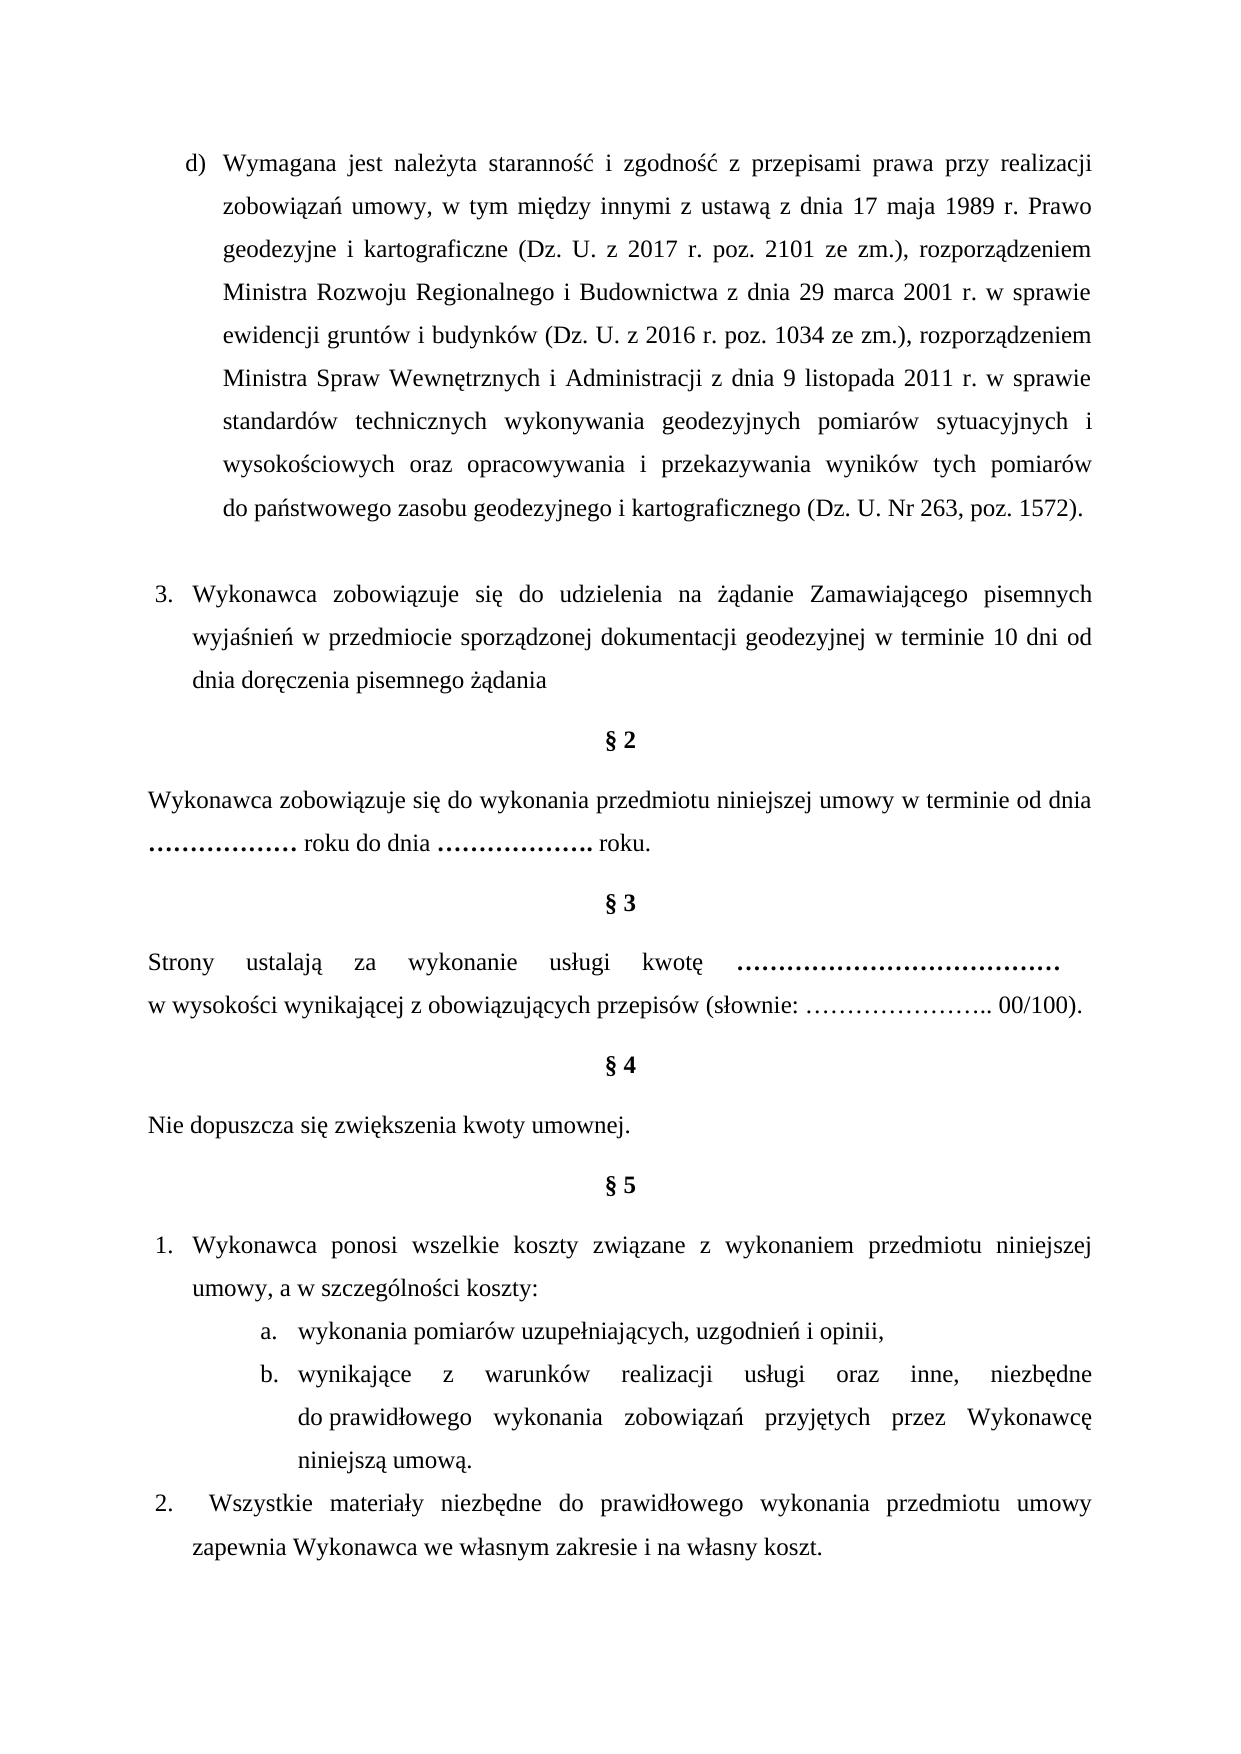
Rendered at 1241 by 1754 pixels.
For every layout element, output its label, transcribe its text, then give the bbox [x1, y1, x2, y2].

text § 3 [148, 888, 1093, 916]
text § 5 [148, 1170, 1093, 1199]
list wynikające z warunków realizacji usługi oraz inne, niezbędne do prawidłowego wykonania zobowiązań przyjętych przez Wykonawcę niniejszą umową. [260, 1359, 1093, 1474]
text § 2 [148, 725, 1093, 754]
list Wykonawca zobowiązuje się do udzielenia na żądanie Zamawiającego pisemnych wyjaśnień w przedmiocie sporządzonej dokumentacji geodezyjnej w terminie 10 dni od dnia doręczenia pisemnego żądania [154, 579, 1093, 694]
text Strony ustalają za wykonanie usługi kwotę ………………………………… w wysokości wynikającej z obowiązujących przepisów (słownie: ………………….. 00/100). [148, 947, 1093, 1019]
list Wszystkie materiały niezbędne do prawidłowego wykonania przedmiotu umowy zapewnia Wykonawca we własnym zakresie i na własny koszt. [154, 1488, 1093, 1560]
text Nie dopuszcza się zwiększenia kwoty umownej. [148, 1110, 1093, 1139]
list wykonania pomiarów uzupełniających, uzgodnień i opinii, [260, 1316, 1093, 1345]
list Wykonawca ponosi wszelkie koszty związane z wykonaniem przedmiotu niniejszej umowy, a w szczególności koszty: [154, 1230, 1093, 1302]
list Wymagana jest należyta staranność i zgodność z przepisami prawa przy realizacji zobowiązań umowy, w tym między innymi z ustawą z dnia 17 maja 1989 r. Prawo geodezyjne i kartograficzne (Dz. U. z 2017 r. poz. 2101 ze zm.), rozporządzeniem Ministra Rozwoju Regionalnego i Budownictwa z dnia 29 marca 2001 r. w sprawie ewidencji gruntów i budynków (Dz. U. z 2016 r. poz. 1034 ze zm.), rozporządzeniem Ministra Spraw Wewnętrznych i Administracji z dnia 9 listopada 2011 r. w sprawie standardów technicznych wykonywania geodezyjnych pomiarów sytuacyjnych i wysokościowych oraz opracowywania i przekazywania wyników tych pomiarów do państwowego zasobu geodezyjnego i kartograficznego (Dz. U. Nr 263, poz. 1572). [185, 148, 1093, 521]
text Wykonawca zobowiązuje się do wykonania przedmiotu niniejszej umowy w terminie od dnia ……………… roku do dnia ………………. roku. [148, 785, 1093, 857]
text § 4 [148, 1050, 1093, 1079]
